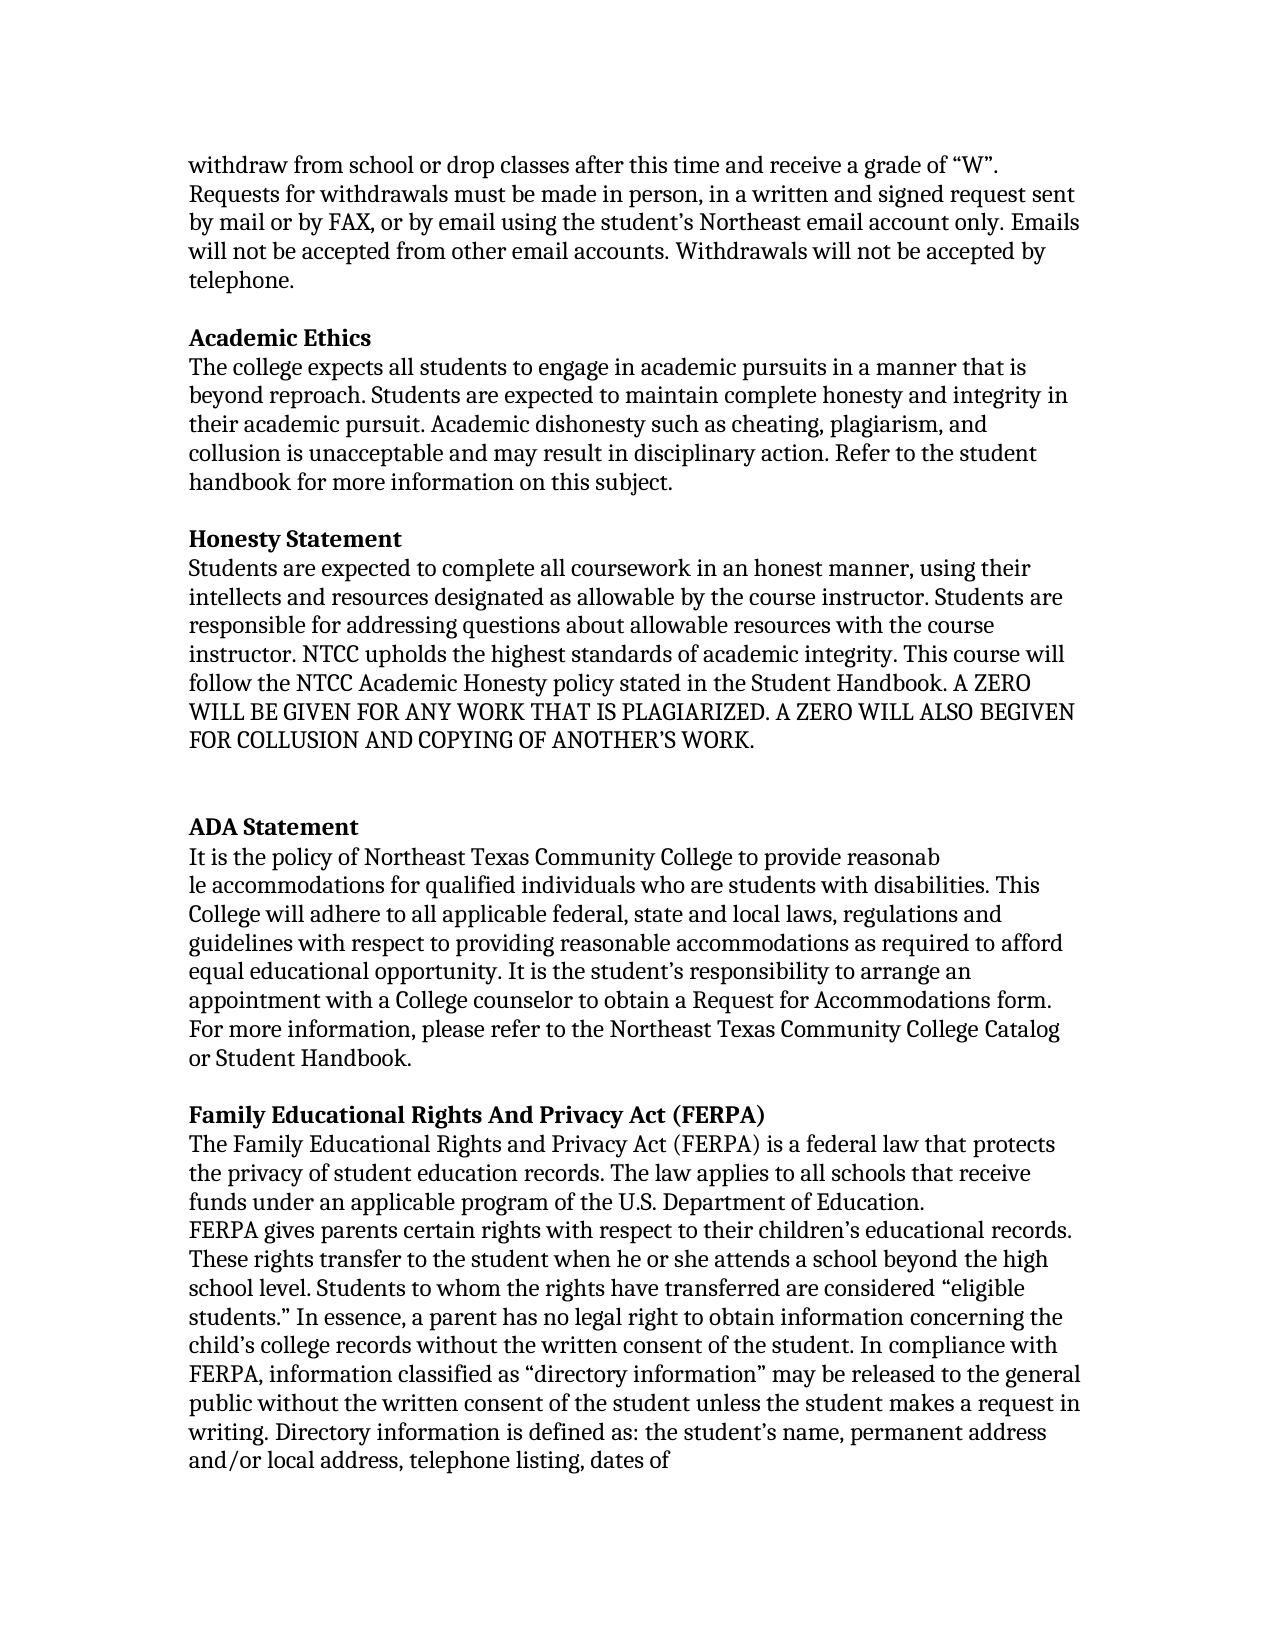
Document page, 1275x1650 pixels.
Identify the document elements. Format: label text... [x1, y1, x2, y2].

subtitle Family Educational Rights And Privacy Act (FERPA) [188, 1101, 1214, 1130]
text The college expects all students to engage in academic pursuits in a manner that is beyond reproach. Students are expected to maintain complete honesty and integrity in their academic pursuit. Academic dishonesty such as cheating, plagiarism, and collusion is unacceptable and may result in disciplinary action. Refer to the student handbook for more information on this subject. [188, 352, 1085, 496]
subtitle Honesty Statement [188, 525, 1214, 554]
text Students are expected to complete all coursework in an honest manner, using their intellects and resources designated as allowable by the course instructor. Students are responsible for addressing questions about allowable resources with the course instructor. NTCC upholds the highest standards of academic integrity. This course will follow the NTCC Academic Honesty policy stated in the Student Handbook. A ZERO WILL BE GIVEN FOR ANY WORK THAT IS PLAGIARIZED. A ZERO WILL ALSO BEGIVEN FOR COLLUSION AND COPYING OF ANOTHER’S WORK. [188, 554, 1087, 755]
text withdraw from school or drop classes after this time and receive a grade of “W”. Requests for withdrawals must be made in person, in a written and signed request sent by mail or by FAX, or by email using the student’s Northeast email account only. Emails will not be accepted from other email accounts. Withdrawals will not be accepted by telephone. [188, 151, 1089, 294]
text It is the policy of Northeast Texas Community College to provide reasonab [188, 842, 1214, 871]
text The Family Educational Rights and Privacy Act (FERPA) is a federal law that protects the privacy of student education records. The law applies to all schools that receive funds under an applicable program of the U.S. Department of Education. [188, 1130, 1083, 1216]
text le accommodations for qualified individuals who are students with disabilities. This College will adhere to all applicable federal, state and local laws, regulations and guidelines with respect to providing reasonable accommodations as required to afford equal educational opportunity. It is the student’s responsibility to arrange an appointment with a College counselor to obtain a Request for Accommodations form. For more information, please refer to the Northeast Texas Community College Catalog or Student Handbook. [188, 871, 1082, 1072]
subtitle Academic Ethics [188, 323, 1214, 352]
text FERPA gives parents certain rights with respect to their children’s educational records. These rights transfer to the student when he or she attends a school beyond the high school level. Students to whom the rights have transferred are considered “eligible students.” In essence, a parent has no legal right to obtain information concerning the child’s college records without the written consent of the student. In compliance with FERPA, information classified as “directory information” may be released to the general public without the written consent of the student unless the student makes a request in writing. Directory information is defined as: the student’s name, permanent address and/or local address, telephone listing, dates of [188, 1216, 1089, 1475]
subtitle ADA Statement [188, 813, 1214, 842]
